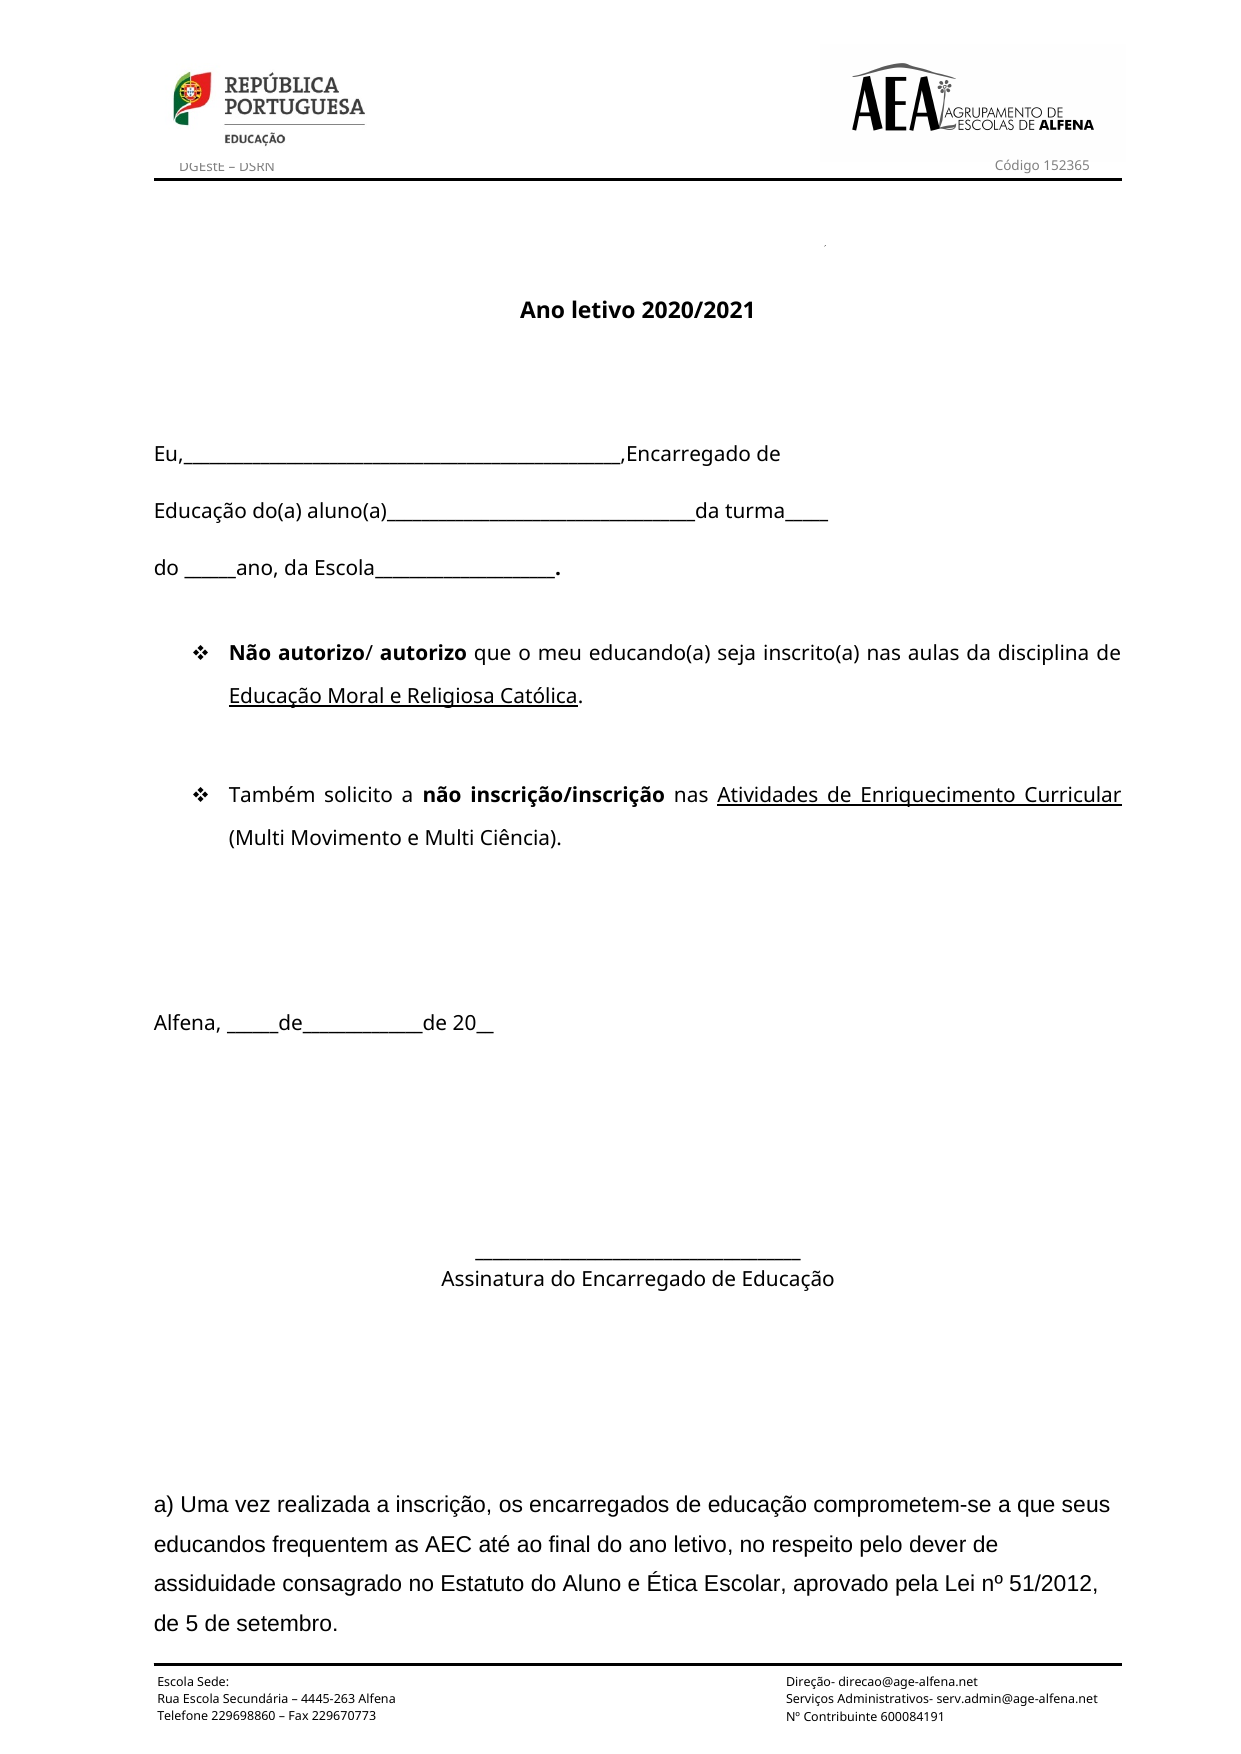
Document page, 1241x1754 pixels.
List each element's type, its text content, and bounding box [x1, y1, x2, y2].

text do ______ano, da Escola_____________________. [153, 553, 1122, 581]
picture [819, 44, 1127, 162]
list Também solicito a não inscrição/inscrição nas Atividades de Enriquecimento Curricular (Multi Movimento e Multi Ciência). [191, 780, 1122, 851]
text Eu,___________________________________________________,Encarregado de [153, 439, 1122, 468]
text Alfena, ______de______________de 20__ [153, 1008, 1122, 1036]
text Educação do(a) aluno(a)____________________________________da turma_____ [153, 496, 1122, 524]
text Assinatura do Encarregado de Educação [153, 1264, 1122, 1292]
text ______________________________________ [153, 1235, 1122, 1264]
text Ano letivo 2020/2021 [153, 294, 1122, 326]
picture [154, 52, 380, 163]
text a) Uma vez realizada a inscrição, os encarregados de educação comprometem-se a que seus educandos frequentem as AEC até ao final do ano letivo, no respeito pelo dever de assiduidade consagrado no Estatuto do Aluno e Ética Escolar, aprovado pela Lei nº 51/2012, de 5 de setembro. [153, 1491, 1122, 1636]
list Não autorizo/ autorizo que o meu educando(a) seja inscrito(a) nas aulas da disciplina de Educação Moral e Religiosa Católica. [191, 638, 1122, 709]
